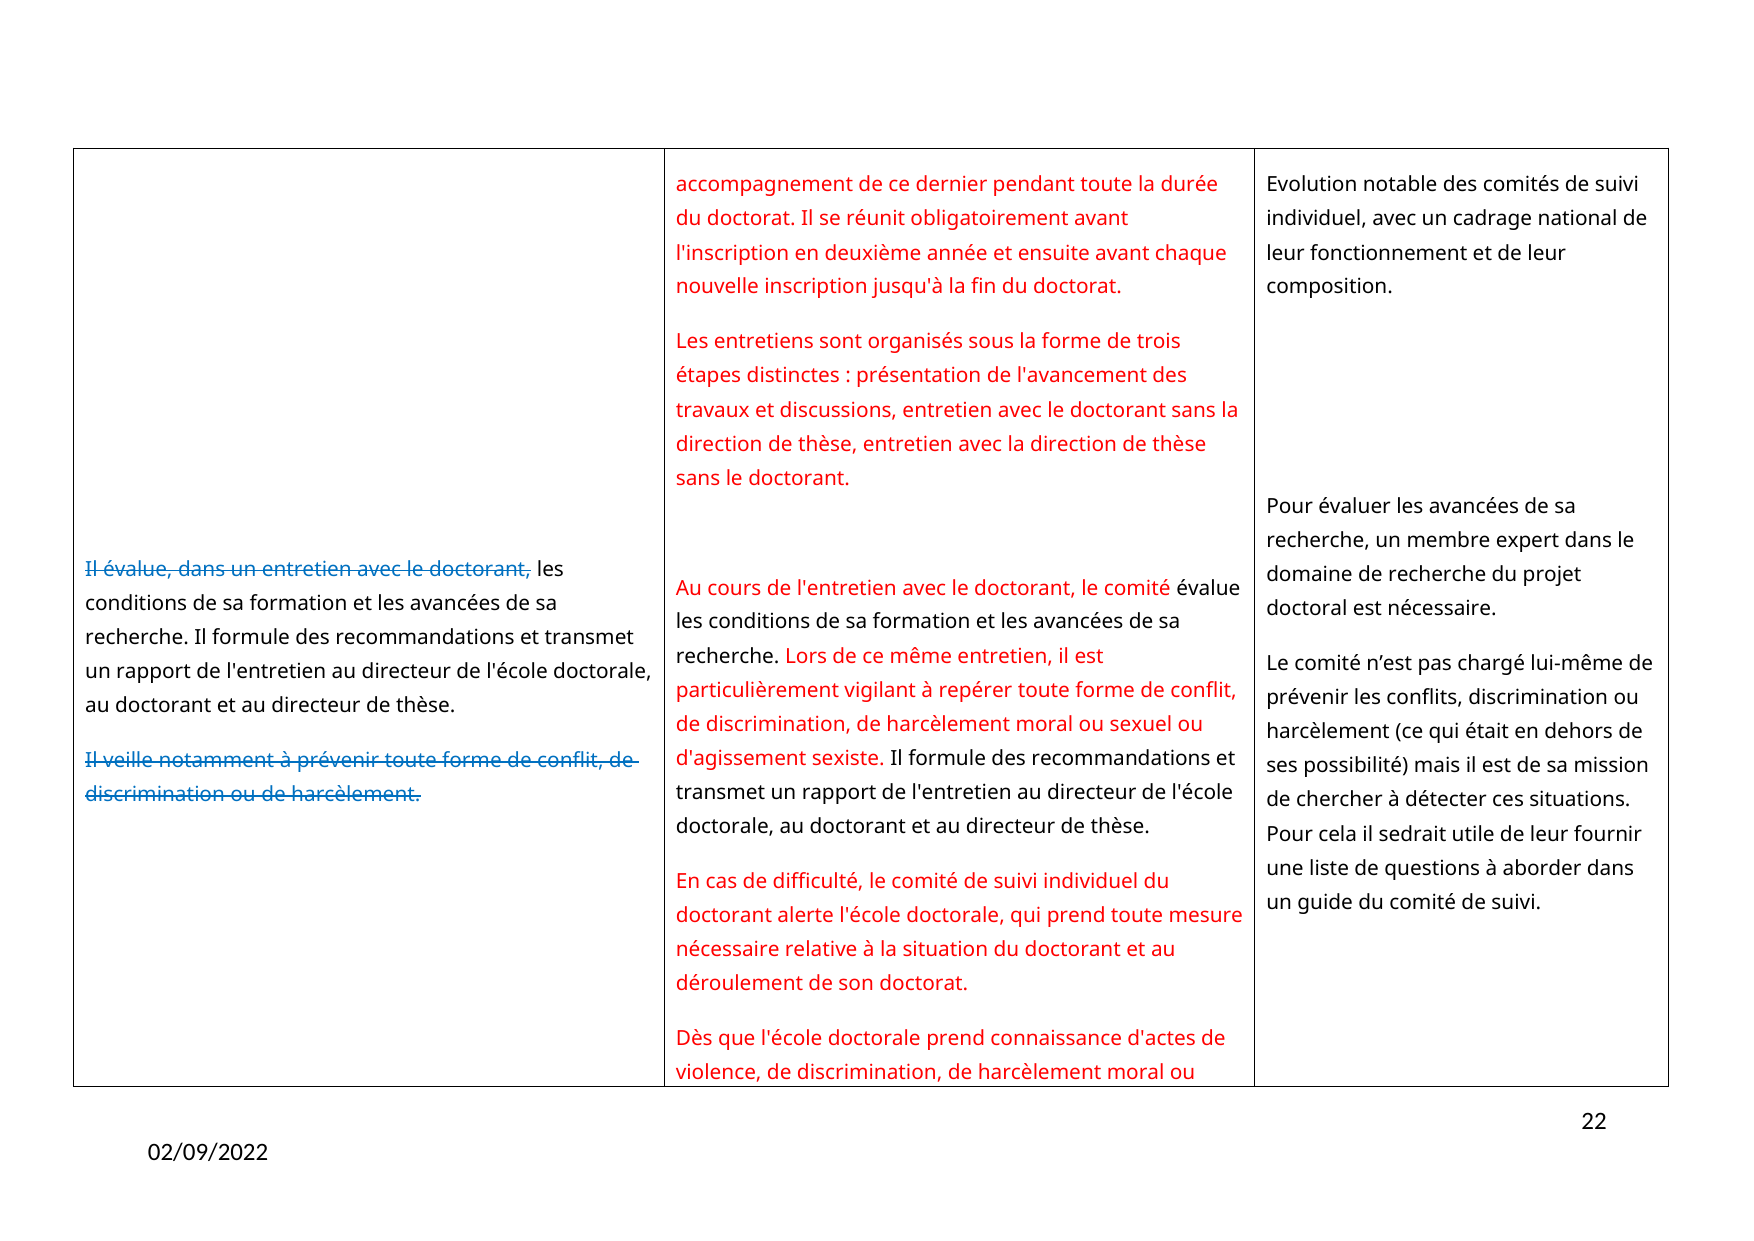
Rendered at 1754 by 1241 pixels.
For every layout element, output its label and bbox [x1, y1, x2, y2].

table_cell [74, 149, 664, 1086]
table_cell [1255, 149, 1668, 1086]
table_cell [665, 149, 1254, 1086]
